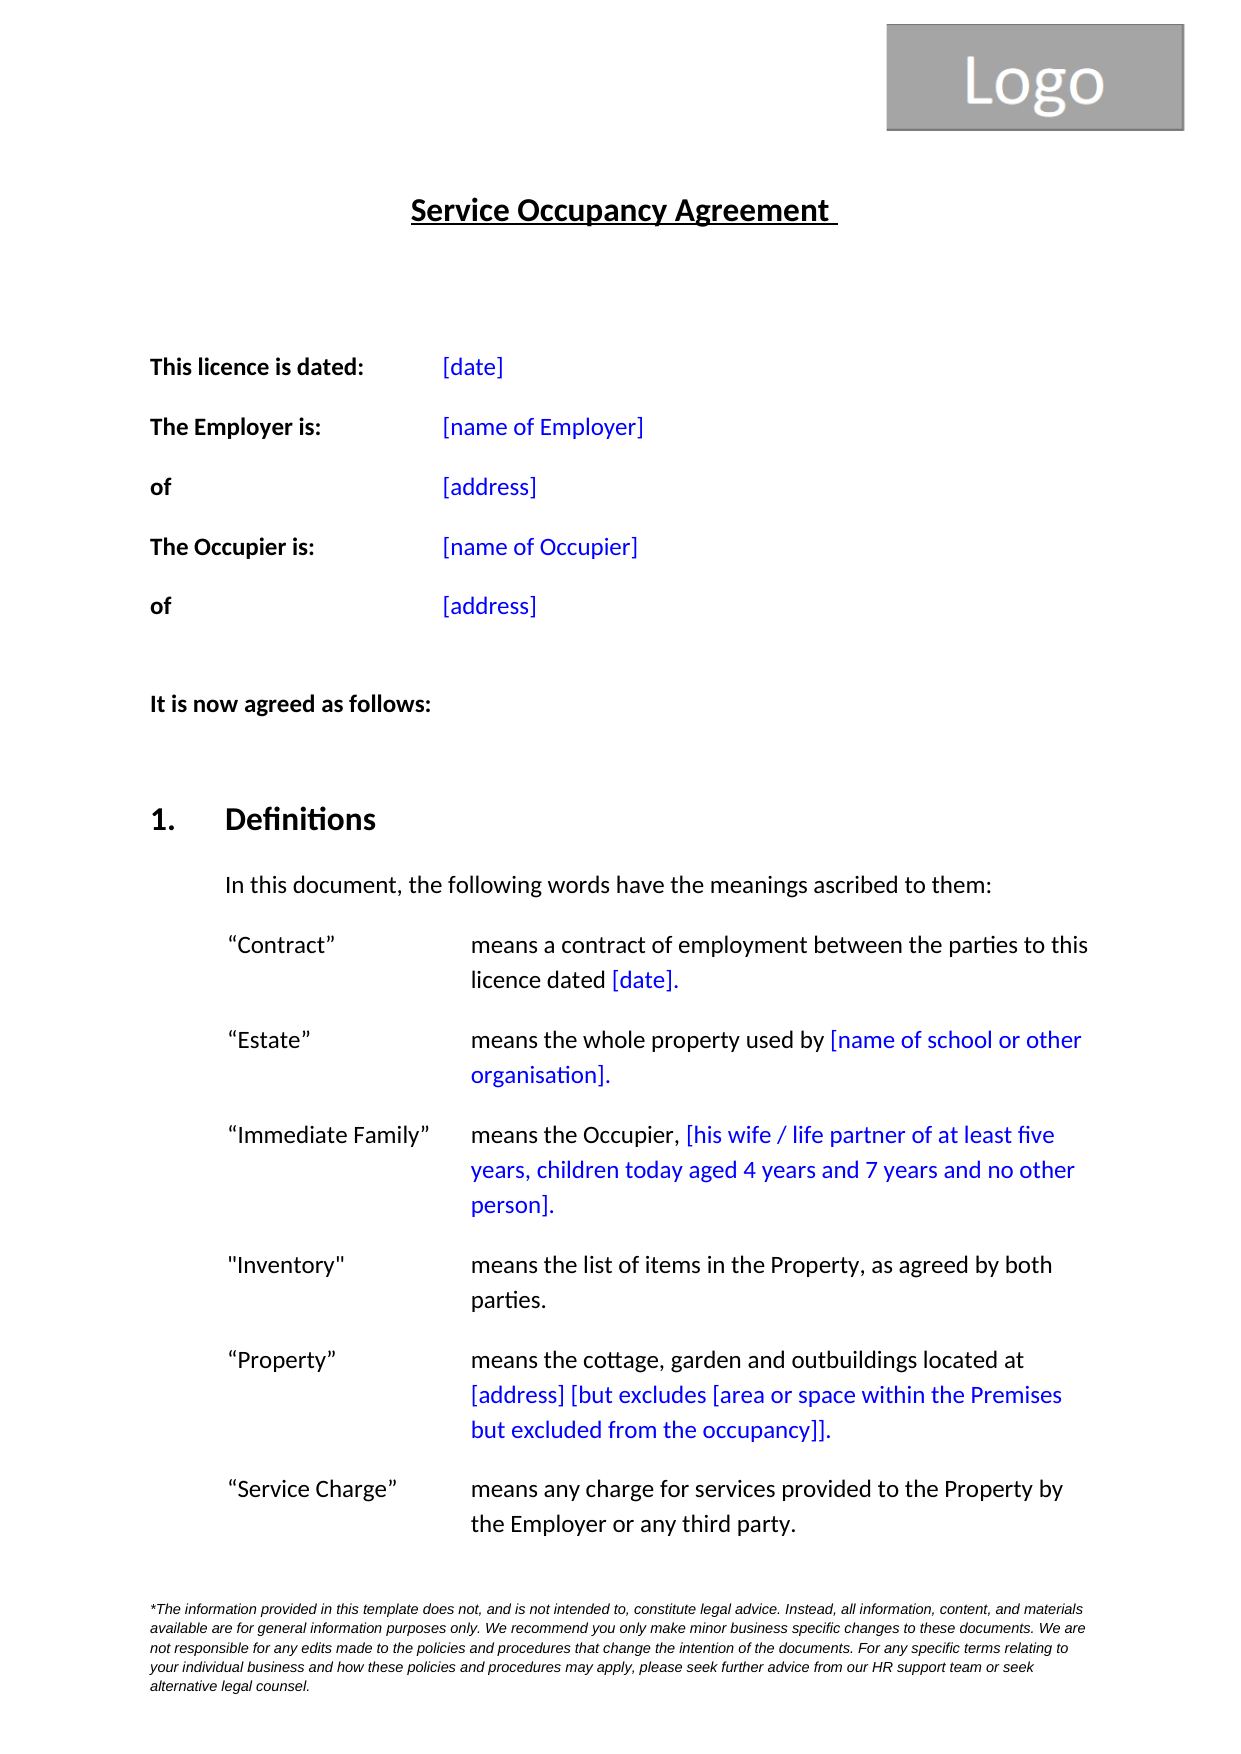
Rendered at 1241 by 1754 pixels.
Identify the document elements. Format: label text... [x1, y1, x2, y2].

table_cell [459, 1474, 1102, 1568]
table_cell “Immediate Family” [216, 1119, 459, 1249]
table_header means a contract of employment between the parties to this licence dated [date]. [459, 930, 1102, 1024]
table_cell [address] [431, 591, 1050, 650]
table_header “Contract” [216, 930, 459, 1024]
table_cell means the whole property used by [name of school or other organisation]. [459, 1024, 1102, 1119]
table_cell means the Occupier, [his wife / life partner of at least five years, children today aged 4 years and 7 years and no other person]. [459, 1119, 1102, 1249]
table_cell means the cottage, garden and outbuildings located at [address] [but excludes [area or space within the Premises but excluded from the occupancy]]. [459, 1344, 1102, 1473]
text In this document, the following words have the meanings ascribed to them: [225, 869, 1090, 900]
table_cell [name of Occupier] [431, 531, 1050, 591]
table_cell [address] [431, 471, 1050, 531]
text Service Occupancy Agreement [150, 188, 1090, 229]
table_cell The Employer is: [139, 411, 431, 471]
table_header [date] [431, 351, 1050, 411]
table_cell of [139, 591, 431, 650]
table_cell The Occupier is: [139, 531, 431, 591]
table_cell “Estate” [216, 1024, 459, 1119]
picture [885, 24, 1185, 131]
table_header This licence is dated: [139, 351, 431, 411]
table_cell “Property” [216, 1344, 459, 1473]
table_cell "Inventory" [216, 1249, 459, 1344]
table_cell means the list of items in the Property, as agreed by both parties. [459, 1249, 1102, 1344]
table_cell of [139, 471, 431, 531]
table_cell [name of Employer] [431, 411, 1050, 471]
table_cell “Service Charge” [216, 1474, 459, 1568]
subtitle It is now agreed as follows: [150, 688, 1090, 718]
subtitle Definitions [150, 798, 1090, 838]
